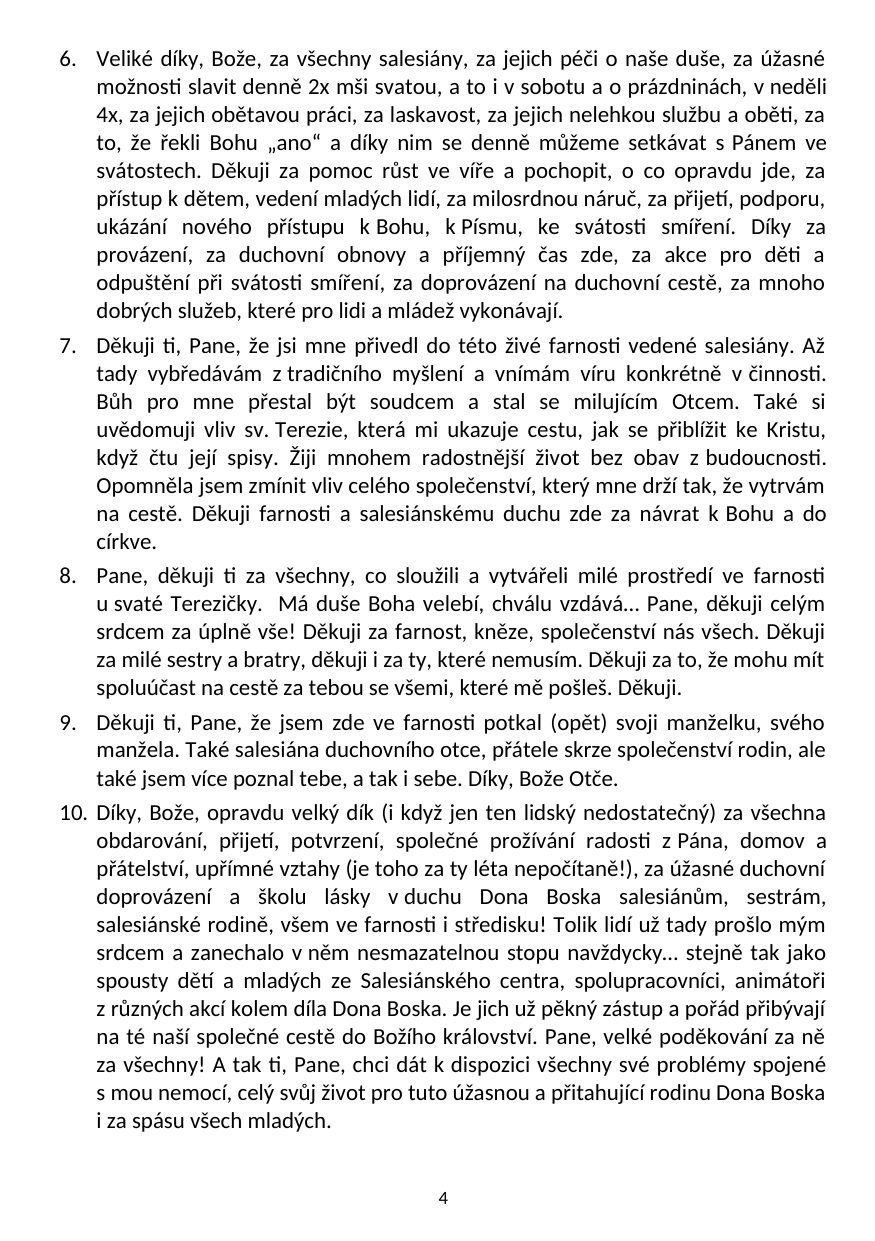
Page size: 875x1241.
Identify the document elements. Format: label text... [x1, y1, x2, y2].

list Děkuji ti, Pane, že jsi mne přivedl do této živé farnosti vedené salesiány. Až tady vybředávám z tradičního myšlení a vnímám víru konkrétně v činnosti. Bůh pro mne přestal být soudcem a stal se milujícím Otcem. Také si uvědomuji vliv sv. Terezie, která mi ukazuje cestu, jak se přiblížit ke Kristu, když čtu její spisy. Žiji mnohem radostnější život bez obav z budoucnosti. Opomněla jsem zmínit vliv celého společenství, který mne drží tak, že vytrvám na cestě. Děkuji farnosti a salesiánskému duchu zde za návrat k Bohu a do církve. [59, 331, 827, 555]
list Díky, Bože, opravdu velký dík (i když jen ten lidský nedostatečný) za všechna obdarování, přijetí, potvrzení, společné prožívání radosti z Pána, domov a přátelství, upřímné vztahy (je toho za ty léta nepočítaně!), za úžasné duchovní doprovázení a školu lásky v duchu Dona Boska salesiánům, sestrám, salesiánské rodině, všem ve farnosti i středisku! Tolik lidí už tady prošlo mým srdcem a zanechalo v něm nesmazatelnou stopu navždycky… stejně tak jako spousty dětí a mladých ze Salesiánského centra, spolupracovníci, animátoři z různých akcí kolem díla Dona Boska. Je jich už pěkný zástup a pořád přibývají na té naší společné cestě do Božího království. Pane, velké poděkování za ně za všechny! A tak ti, Pane, chci dát k dispozici všechny své problémy spojené s mou nemocí, celý svůj život pro tuto úžasnou a přitahující rodinu Dona Boska i za spásu všech mladých. [59, 798, 827, 1134]
list Pane, děkuji ti za všechny, co sloužili a vytvářeli milé prostředí ve farnosti u svaté Terezičky. Má duše Boha velebí, chválu vzdává… Pane, děkuji celým srdcem za úplně vše! Děkuji za farnost, kněze, společenství nás všech. Děkuji za milé sestry a bratry, děkuji i za ty, které nemusím. Děkuji za to, že mohu mít spoluúčast na cestě za tebou se všemi, které mě pošleš. Děkuji. [59, 561, 827, 701]
list Veliké díky, Bože, za všechny salesiány, za jejich péči o naše duše, za úžasné možnosti slavit denně 2x mši svatou, a to i v sobotu a o prázdninách, v neděli 4x, za jejich obětavou práci, za laskavost, za jejich nelehkou službu a oběti, za to, že řekli Bohu „ano“ a díky nim se denně můžeme setkávat s Pánem ve svátostech. Děkuji za pomoc růst ve víře a pochopit, o co opravdu jde, za přístup k dětem, vedení mladých lidí, za milosrdnou náruč, za přijetí, podporu, ukázání nového přístupu k Bohu, k Písmu, ke svátosti smíření. Díky za provázení, za duchovní obnovy a příjemný čas zde, za akce pro děti a odpuštění při svátosti smíření, za doprovázení na duchovní cestě, za mnoho dobrých služeb, které pro lidi a mládež vykonávají. [59, 44, 827, 324]
list Děkuji ti, Pane, že jsem zde ve farnosti potkal (opět) svoji manželku, svého manžela. Také salesiána duchovního otce, přátele skrze společenství rodin, ale také jsem více poznal tebe, a tak i sebe. Díky, Bože Otče. [59, 708, 827, 792]
